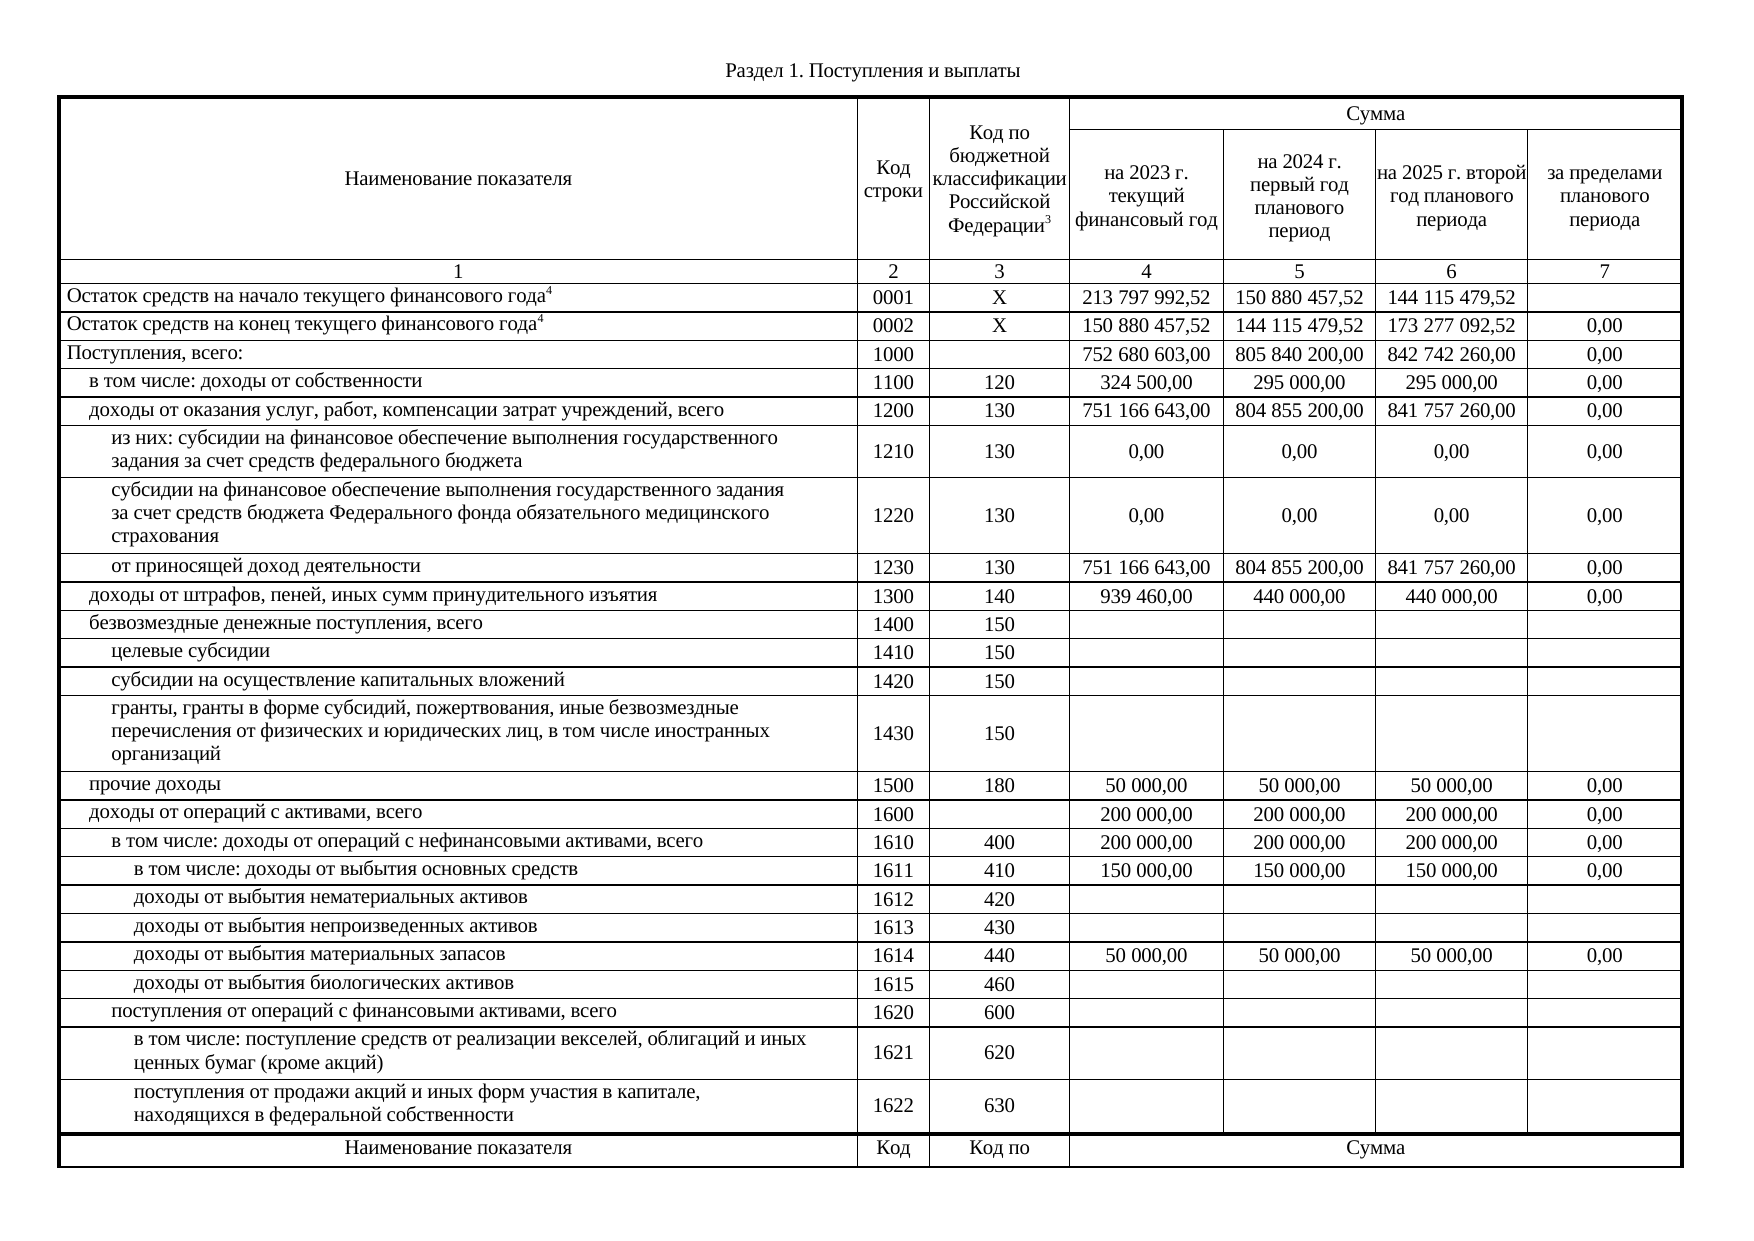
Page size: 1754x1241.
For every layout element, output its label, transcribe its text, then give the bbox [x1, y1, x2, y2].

table_cell доходы от оказания услуг, работ, компенсации затрат учреждений, всего [81, 398, 763, 425]
table_cell поступления от операций с финансовыми активами, всего [104, 999, 786, 1026]
table_cell [808, 1080, 857, 1132]
table_cell [1070, 886, 1223, 913]
table_header [1682, 59, 1687, 95]
table_cell [1376, 1080, 1527, 1132]
table_cell [808, 1028, 857, 1078]
table_cell [808, 857, 857, 884]
table_cell 1000 [858, 341, 929, 368]
table_cell [786, 554, 857, 581]
table_cell 0,00 [1070, 478, 1223, 553]
table_cell 0,00 [1224, 478, 1375, 553]
table_cell [61, 554, 104, 581]
table_cell поступления от продажи акций и иных форм участия в капитале, находящихся в федеральной собственности [126, 1080, 808, 1132]
table_cell 1612 [858, 886, 929, 913]
table_cell [61, 914, 126, 941]
table_cell 144 115 479,52 [1224, 313, 1375, 340]
table_cell [1528, 999, 1680, 1026]
table_cell 50 000,00 [1376, 772, 1527, 799]
table_cell [1070, 1028, 1223, 1078]
table_cell 0,00 [1528, 426, 1680, 477]
table_cell [1376, 971, 1527, 998]
table_cell 200 000,00 [1224, 829, 1375, 856]
table_cell [764, 801, 857, 828]
table_cell [1070, 611, 1223, 638]
table_cell 752 680 603,00 [1070, 341, 1223, 368]
table_cell 430 [930, 914, 1069, 941]
table_cell в том числе: поступление средств от реализации векселей, облигаций и иных ценных бумаг (кроме акций) [126, 1028, 808, 1078]
table_cell Сумма [1070, 1136, 1680, 1166]
table_cell 600 [930, 999, 1069, 1026]
table_cell 805 840 200,00 [1224, 341, 1375, 368]
table_cell 420 [930, 886, 1069, 913]
table_header Раздел 1. Поступления и выплаты [59, 59, 1682, 95]
table_cell доходы от операций с активами, всего [81, 801, 763, 828]
table_cell [1528, 284, 1680, 311]
table_cell 150 [930, 668, 1069, 695]
table_cell 1410 [858, 639, 929, 666]
table_cell 1400 [858, 611, 929, 638]
table_cell 0,00 [1528, 313, 1680, 340]
table_cell 130 [930, 478, 1069, 553]
table_cell 0,00 [1528, 398, 1680, 425]
table_cell [808, 886, 857, 913]
table_cell 200 000,00 [1070, 829, 1223, 856]
table_cell 804 855 200,00 [1224, 554, 1375, 581]
table_cell 200 000,00 [1376, 801, 1527, 828]
table_cell [764, 398, 857, 425]
table_cell [1070, 971, 1223, 998]
table_cell [1224, 611, 1375, 638]
table_cell [61, 943, 126, 969]
table_cell [1224, 696, 1375, 771]
table_cell [1224, 971, 1375, 998]
table_cell [1224, 1080, 1375, 1132]
table_cell 50 000,00 [1376, 943, 1527, 969]
table_cell 0,00 [1528, 801, 1680, 828]
table_cell 50 000,00 [1224, 943, 1375, 969]
table_cell [786, 639, 857, 666]
table_cell [61, 611, 81, 638]
table_cell 1210 [858, 426, 929, 477]
table_cell 1100 [858, 369, 929, 396]
table_cell 7 [1528, 260, 1680, 283]
table_cell 1 [61, 260, 857, 283]
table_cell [61, 1136, 857, 1166]
table_cell [1070, 668, 1223, 695]
table_cell 150 880 457,52 [1070, 313, 1223, 340]
table_cell Сумма [1070, 99, 1680, 129]
table_cell [1376, 696, 1527, 771]
table_cell субсидии на финансовое обеспечение выполнения государственного задания за счет средств бюджета Федерального фонда обязательного медицинского страхования [104, 478, 786, 553]
table_cell в том числе: доходы от операций с нефинансовыми активами, всего [104, 829, 786, 856]
table_cell 173 277 092,52 [1376, 313, 1527, 340]
table_cell [61, 696, 104, 771]
table_cell 4 [1070, 260, 1223, 283]
table_cell 0,00 [1070, 426, 1223, 477]
table_cell 150 000,00 [1224, 857, 1375, 884]
table_cell [1070, 1080, 1223, 1132]
table_cell [1528, 914, 1680, 941]
table_cell 0,00 [1528, 554, 1680, 581]
table_cell [786, 999, 857, 1026]
table_cell [61, 668, 104, 695]
table_cell [741, 341, 857, 368]
table_cell Остаток средств на начало текущего финансового года4 [61, 284, 741, 311]
table_cell 150 000,00 [1376, 857, 1527, 884]
table_cell 0,00 [1528, 829, 1680, 856]
table_cell 1614 [858, 943, 929, 969]
table_cell на 2025 г. второй год планового периода [1376, 130, 1527, 259]
table_cell 213 797 992,52 [1070, 284, 1223, 311]
table_cell 1230 [858, 554, 929, 581]
table_cell 200 000,00 [1376, 829, 1527, 856]
table_cell 150 [930, 611, 1069, 638]
table_cell X [930, 313, 1069, 340]
table_cell 620 [930, 1028, 1069, 1078]
table_cell безвозмездные денежные поступления, всего [81, 611, 763, 638]
table_cell 130 [930, 398, 1069, 425]
table_cell 130 [930, 554, 1069, 581]
table_cell 0002 [858, 313, 929, 340]
table_cell 150 [930, 639, 1069, 666]
table_cell Наименование показателя [61, 99, 857, 259]
table_cell 50 000,00 [1070, 943, 1223, 969]
table_cell 440 000,00 [1224, 583, 1375, 610]
table_cell 50 000,00 [1224, 772, 1375, 799]
table_cell [930, 341, 1069, 368]
table_cell 6 [1376, 260, 1527, 283]
table_cell 0,00 [1376, 478, 1527, 553]
table_cell [1376, 668, 1527, 695]
table_cell 150 000,00 [1070, 857, 1223, 884]
table_cell доходы от штрафов, пеней, иных сумм принудительного изъятия [81, 583, 763, 610]
table_cell [61, 886, 126, 913]
table_cell от приносящей доход деятельности [104, 554, 786, 581]
table_cell [1528, 611, 1680, 638]
table_cell из них: субсидии на финансовое обеспечение выполнения государственного задания за счет средств федерального бюджета [104, 426, 786, 477]
table_cell 1613 [858, 914, 929, 941]
table_cell 440 000,00 [1376, 583, 1527, 610]
table_cell 841 757 260,00 [1376, 398, 1527, 425]
table_cell 1500 [858, 772, 929, 799]
table_cell за пределами планового периода [1528, 130, 1680, 259]
table_cell Код строки [858, 99, 929, 259]
table_cell [1528, 639, 1680, 666]
table_cell [786, 668, 857, 695]
table_cell [1376, 914, 1527, 941]
table_cell [1070, 999, 1223, 1026]
table_cell на 2024 г. первый год планового период [1224, 130, 1375, 259]
table_cell 1615 [858, 971, 929, 998]
table_cell Код по бюджетной классификации Российской Федерации3 [930, 99, 1069, 259]
table_cell 400 [930, 829, 1069, 856]
table_cell [61, 829, 104, 856]
table_cell 1430 [858, 696, 929, 771]
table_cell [930, 1136, 1069, 1166]
table_cell [1224, 639, 1375, 666]
table_cell в том числе: доходы от выбытия основных средств [126, 857, 808, 884]
table_cell 324 500,00 [1070, 369, 1223, 396]
table_cell доходы от выбытия биологических активов [126, 971, 808, 998]
table_cell [1070, 696, 1223, 771]
table_cell [741, 313, 857, 340]
table_cell [61, 772, 81, 799]
table_cell [764, 583, 857, 610]
table_cell 630 [930, 1080, 1069, 1132]
table_cell [1376, 999, 1527, 1026]
table_cell в том числе: доходы от собственности [81, 369, 763, 396]
table_cell [61, 398, 81, 425]
table_cell гранты, гранты в форме субсидий, пожертвования, иные безвозмездные перечисления от физических и юридических лиц, в том числе иностранных организаций [104, 696, 786, 771]
table_cell [61, 999, 104, 1026]
table_cell [61, 1080, 126, 1132]
table_cell 5 [1224, 260, 1375, 283]
table_cell 1600 [858, 801, 929, 828]
table_cell 130 [930, 426, 1069, 477]
table_cell [808, 943, 857, 969]
table_cell 1300 [858, 583, 929, 610]
table_cell 1621 [858, 1028, 929, 1078]
table_cell 180 [930, 772, 1069, 799]
table_cell 150 880 457,52 [1224, 284, 1375, 311]
table_cell 460 [930, 971, 1069, 998]
table_cell Поступления, всего: [61, 341, 741, 368]
table_cell [930, 801, 1069, 828]
table_cell доходы от выбытия нематериальных активов [126, 886, 808, 913]
table_cell 3 [930, 260, 1069, 283]
table_cell 1200 [858, 398, 929, 425]
table_cell Остаток средств на конец текущего финансового года4 [61, 313, 741, 340]
table_cell субсидии на осуществление капитальных вложений [104, 668, 786, 695]
table_cell 0,00 [1528, 341, 1680, 368]
table_cell [1224, 1028, 1375, 1078]
table_cell 0,00 [1528, 583, 1680, 610]
table_cell 2 [858, 260, 929, 283]
table_cell 410 [930, 857, 1069, 884]
table_cell [61, 801, 81, 828]
table_cell 0,00 [1224, 426, 1375, 477]
table_cell [786, 829, 857, 856]
table_cell [61, 478, 104, 553]
table_cell [808, 971, 857, 998]
table_cell 751 166 643,00 [1070, 554, 1223, 581]
table_cell [1224, 886, 1375, 913]
table_cell 150 [930, 696, 1069, 771]
table_cell [1224, 914, 1375, 941]
table_cell [1376, 639, 1527, 666]
table_cell X [930, 284, 1069, 311]
table_cell [764, 611, 857, 638]
table_cell 295 000,00 [1376, 369, 1527, 396]
table_cell 440 [930, 943, 1069, 969]
table_cell [1528, 971, 1680, 998]
table_cell [1376, 1028, 1527, 1078]
table_cell [1528, 668, 1680, 695]
table_cell 841 757 260,00 [1376, 554, 1527, 581]
table_cell 0,00 [1528, 772, 1680, 799]
table_cell [1528, 1080, 1680, 1132]
table_cell [1528, 696, 1680, 771]
table_cell 120 [930, 369, 1069, 396]
table_cell [786, 426, 857, 477]
table_cell [61, 639, 104, 666]
table_cell 1610 [858, 829, 929, 856]
table_cell [1376, 886, 1527, 913]
table_cell [1528, 886, 1680, 913]
table_cell Код строки [858, 1136, 929, 1166]
table_cell 751 166 643,00 [1070, 398, 1223, 425]
table_cell 200 000,00 [1070, 801, 1223, 828]
table_cell 1622 [858, 1080, 929, 1132]
table_cell [786, 478, 857, 553]
table_cell [1070, 914, 1223, 941]
table_cell 144 115 479,52 [1376, 284, 1527, 311]
table_cell [1528, 1028, 1680, 1078]
table_cell [1224, 668, 1375, 695]
table_cell доходы от выбытия непроизведенных активов [126, 914, 808, 941]
table_cell [764, 369, 857, 396]
table_cell 1620 [858, 999, 929, 1026]
table_cell прочие доходы [81, 772, 763, 799]
table_cell 1611 [858, 857, 929, 884]
table_cell 0001 [858, 284, 929, 311]
table_cell [741, 284, 857, 311]
table_cell 0,00 [1376, 426, 1527, 477]
table_cell 1220 [858, 478, 929, 553]
table_cell [808, 914, 857, 941]
table_cell 0,00 [1528, 369, 1680, 396]
table_cell [786, 696, 857, 771]
table_cell [61, 971, 126, 998]
table_cell 50 000,00 [1070, 772, 1223, 799]
table_cell [61, 369, 81, 396]
table_cell 140 [930, 583, 1069, 610]
table_cell 842 742 260,00 [1376, 341, 1527, 368]
table_cell [61, 583, 81, 610]
table_cell [61, 426, 104, 477]
table_cell 1420 [858, 668, 929, 695]
table_cell целевые субсидии [104, 639, 786, 666]
table_cell 295 000,00 [1224, 369, 1375, 396]
table_cell [764, 772, 857, 799]
table_cell [1070, 639, 1223, 666]
table_cell 0,00 [1528, 857, 1680, 884]
table_cell 0,00 [1528, 478, 1680, 553]
table_cell 939 460,00 [1070, 583, 1223, 610]
table_cell [1376, 611, 1527, 638]
table_cell 0,00 [1528, 943, 1680, 969]
table_cell на 2023 г. текущий финансовый год [1070, 130, 1223, 259]
table_cell [1224, 999, 1375, 1026]
table_cell доходы от выбытия материальных запасов [126, 943, 808, 969]
table_cell 804 855 200,00 [1224, 398, 1375, 425]
table_cell 200 000,00 [1224, 801, 1375, 828]
table_cell [61, 857, 126, 884]
table_cell [61, 1028, 126, 1078]
